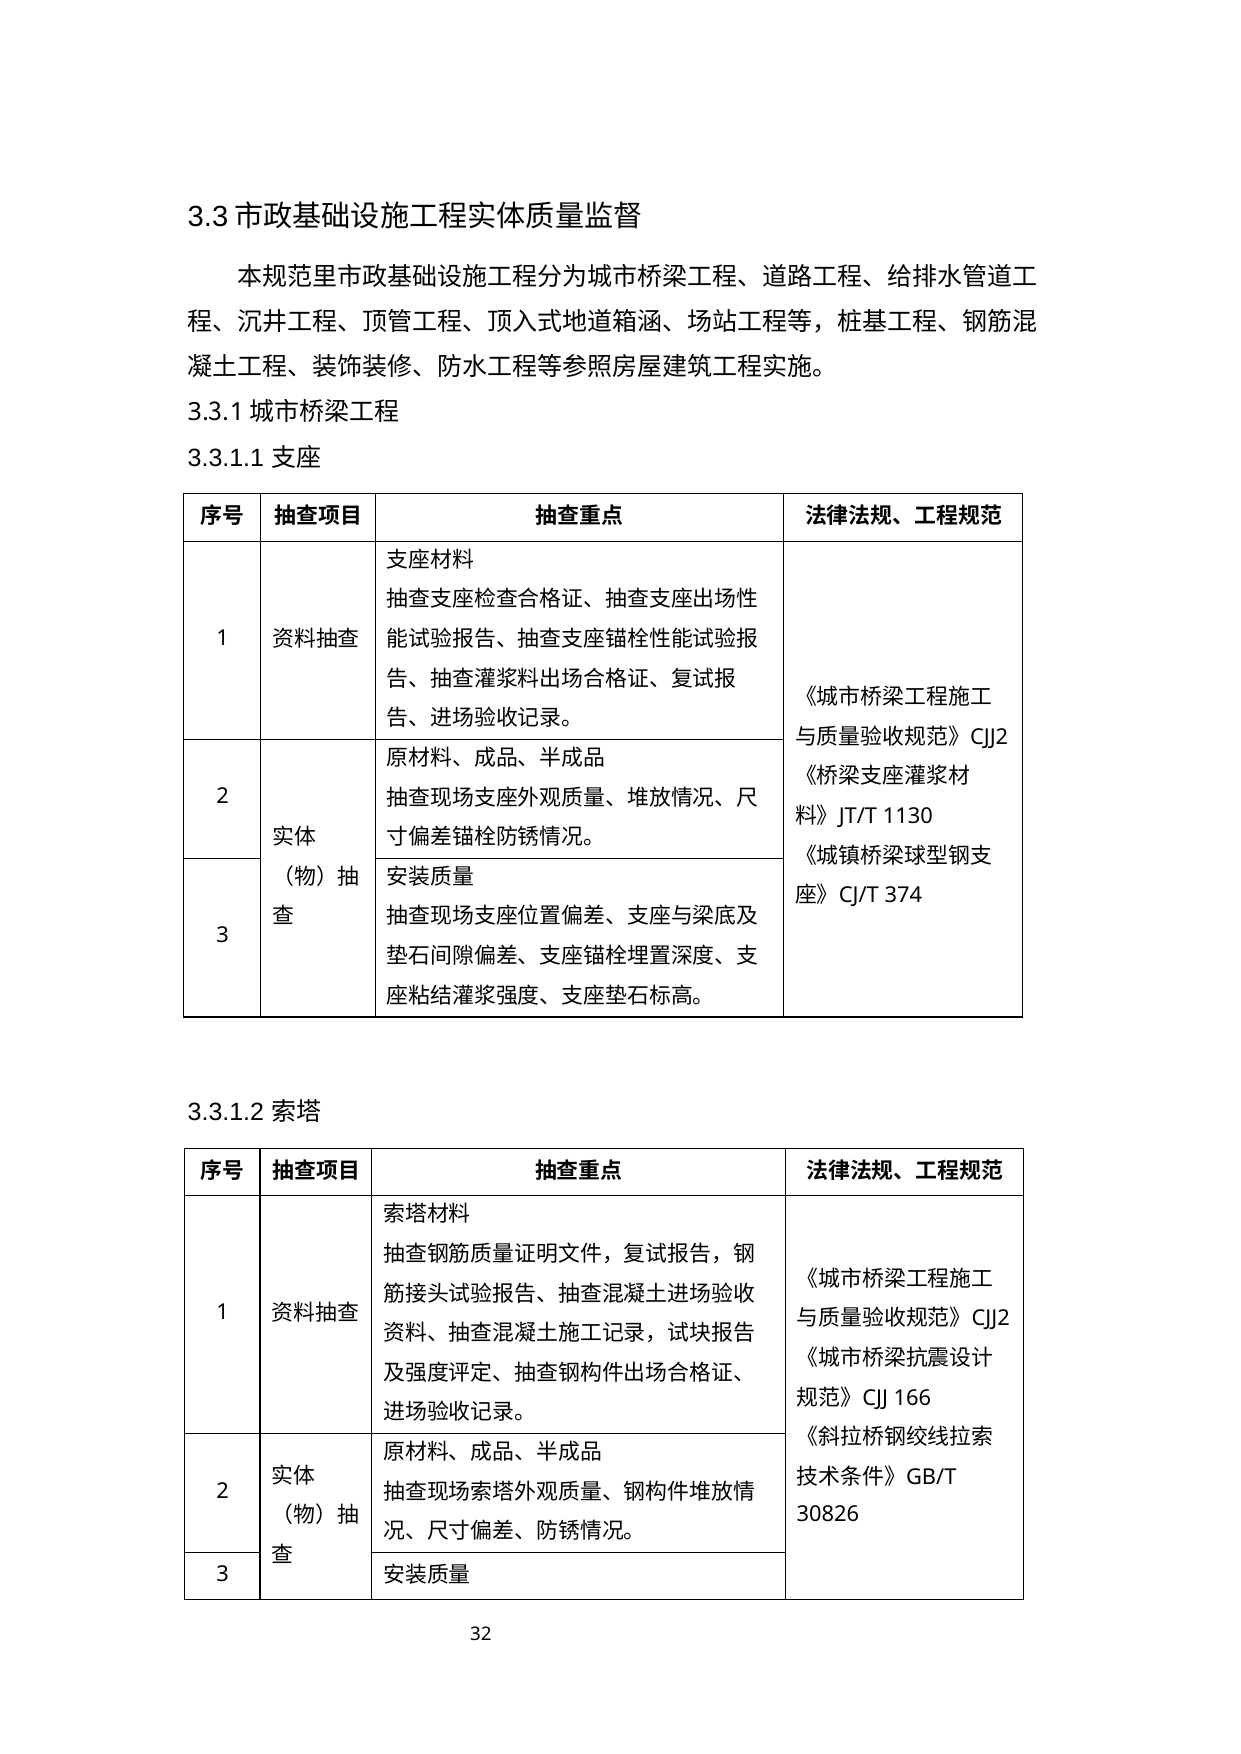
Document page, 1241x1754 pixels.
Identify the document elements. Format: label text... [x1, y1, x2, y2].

table_cell 索塔材料 抽查钢筋质量证明文件，复试报告，钢筋接头试验报告、抽查混凝土进场验收资料、抽查混凝土施工记录，试块报告及强度评定、抽查钢构件出场合格证、进场验收记录。 [372, 1196, 785, 1433]
table_cell 支座材料 抽查支座检查合格证、抽查支座出场性能试验报告、抽查支座锚栓性能试验报告、抽查灌浆料出场合格证、复试报告、进场验收记录。 [376, 542, 783, 739]
table_cell 《城市桥梁工程施工与质量验收规范》CJJ2 《城市桥梁抗震设计规范》CJJ 166 《斜拉桥钢绞线拉索技术条件》GB/T 30826 [786, 1196, 1023, 1599]
table_header 抽查项目 [261, 494, 375, 541]
table_cell 3 [185, 1553, 259, 1599]
table_cell 原材料、成品、半成品 抽查现场支座外观质量、堆放情况、尺寸偏差锚栓防锈情况。 [376, 740, 783, 858]
text 本规范里市政基础设施工程分为城市桥梁工程、道路工程、给排水管道工程、沉井工程、顶管工程、顶入式地道箱涵、场站工程等，桩基工程、钢筋混凝土工程、装饰装修、防水工程等参照房屋建筑工程实施。 [187, 256, 1053, 383]
table_header 抽查重点 [376, 494, 783, 541]
table_cell 安装质量 抽查现场支座位置偏差、支座与梁底及垫石间隙偏差、支座锚栓埋置深度、支座粘结灌浆强度、支座垫石标高。 [376, 859, 783, 1016]
subtitle 3.3.1.2 索塔 [187, 1092, 1053, 1128]
table_header 序号 [184, 494, 260, 541]
table_header 法律法规、工程规范 [784, 494, 1022, 541]
table_header 序号 [185, 1149, 259, 1195]
table_cell 《城市桥梁工程施工与质量验收规范》CJJ2 《桥梁支座灌浆材料》JT/T 1130 《城镇桥梁球型钢支座》CJ/T 374 [784, 542, 1022, 1016]
table_cell 1 [184, 542, 260, 739]
table_cell 3 [184, 859, 260, 1016]
table_header 法律法规、工程规范 [786, 1149, 1023, 1195]
table_cell 实体（物）抽查 [261, 740, 375, 1016]
table_cell 2 [184, 740, 260, 858]
table_header 抽查重点 [372, 1149, 785, 1195]
table_cell 资料抽查 [261, 1196, 371, 1433]
subtitle 3.3市政基础设施工程实体质量监督 [187, 192, 1053, 235]
table_cell 资料抽查 [261, 542, 375, 739]
table_cell 1 [185, 1196, 259, 1433]
table_cell 原材料、成品、半成品 抽查现场索塔外观质量、钢构件堆放情况、尺寸偏差、防锈情况。 [372, 1434, 785, 1552]
table_header 抽查项目 [261, 1149, 371, 1195]
subtitle 3.3.1.1 支座 [187, 437, 1053, 473]
subtitle 3.3.1 城市桥梁工程 [187, 392, 1053, 428]
table_cell 2 [185, 1434, 259, 1552]
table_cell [372, 1553, 785, 1599]
table_cell 实体（物）抽查 [261, 1434, 371, 1599]
